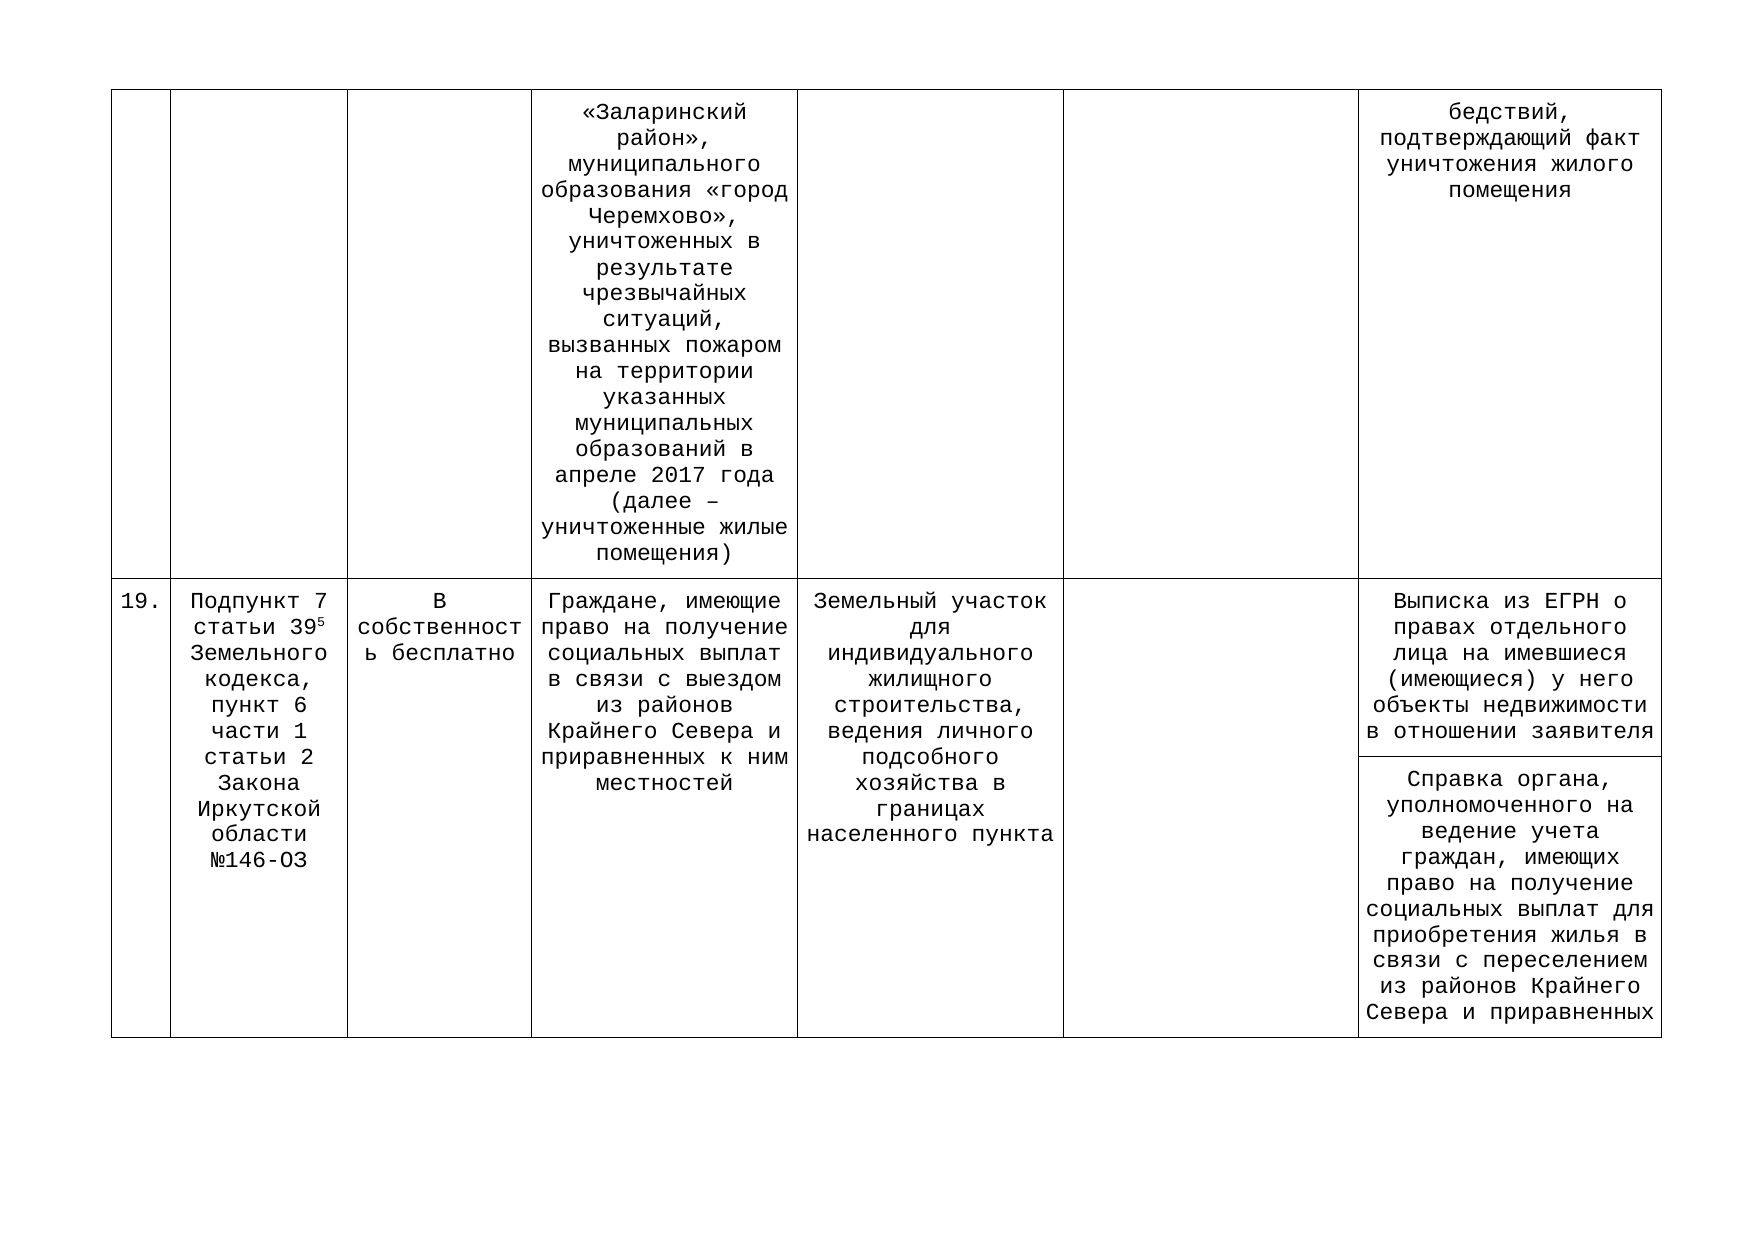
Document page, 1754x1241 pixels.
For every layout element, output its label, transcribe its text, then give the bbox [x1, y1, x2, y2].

table_cell Земельный участок для индивидуального жилищного строительства, ведения личного подсобного хозяйства в границах населенного пункта [798, 579, 1063, 1037]
table_cell Выписка из ЕГРН о правах отдельного лица на имевшиеся (имеющиеся) у него объекты недвижимости в отношении заявителя [1359, 579, 1661, 756]
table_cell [1359, 90, 1661, 578]
table_cell Подпункт 7 статьи 395 Земельного кодекса, пункт 6 части 1 статьи 2 Закона Иркутской области №146-ОЗ [171, 579, 347, 1037]
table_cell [1359, 757, 1661, 1037]
table_cell 19. [112, 579, 170, 1037]
table_cell [1064, 579, 1358, 1037]
table_cell В собственность бесплатно [348, 579, 531, 1037]
table_cell Граждане, имеющие право на получение социальных выплат в связи с выездом из районов Крайнего Севера и приравненных к ним местностей [532, 579, 797, 1037]
